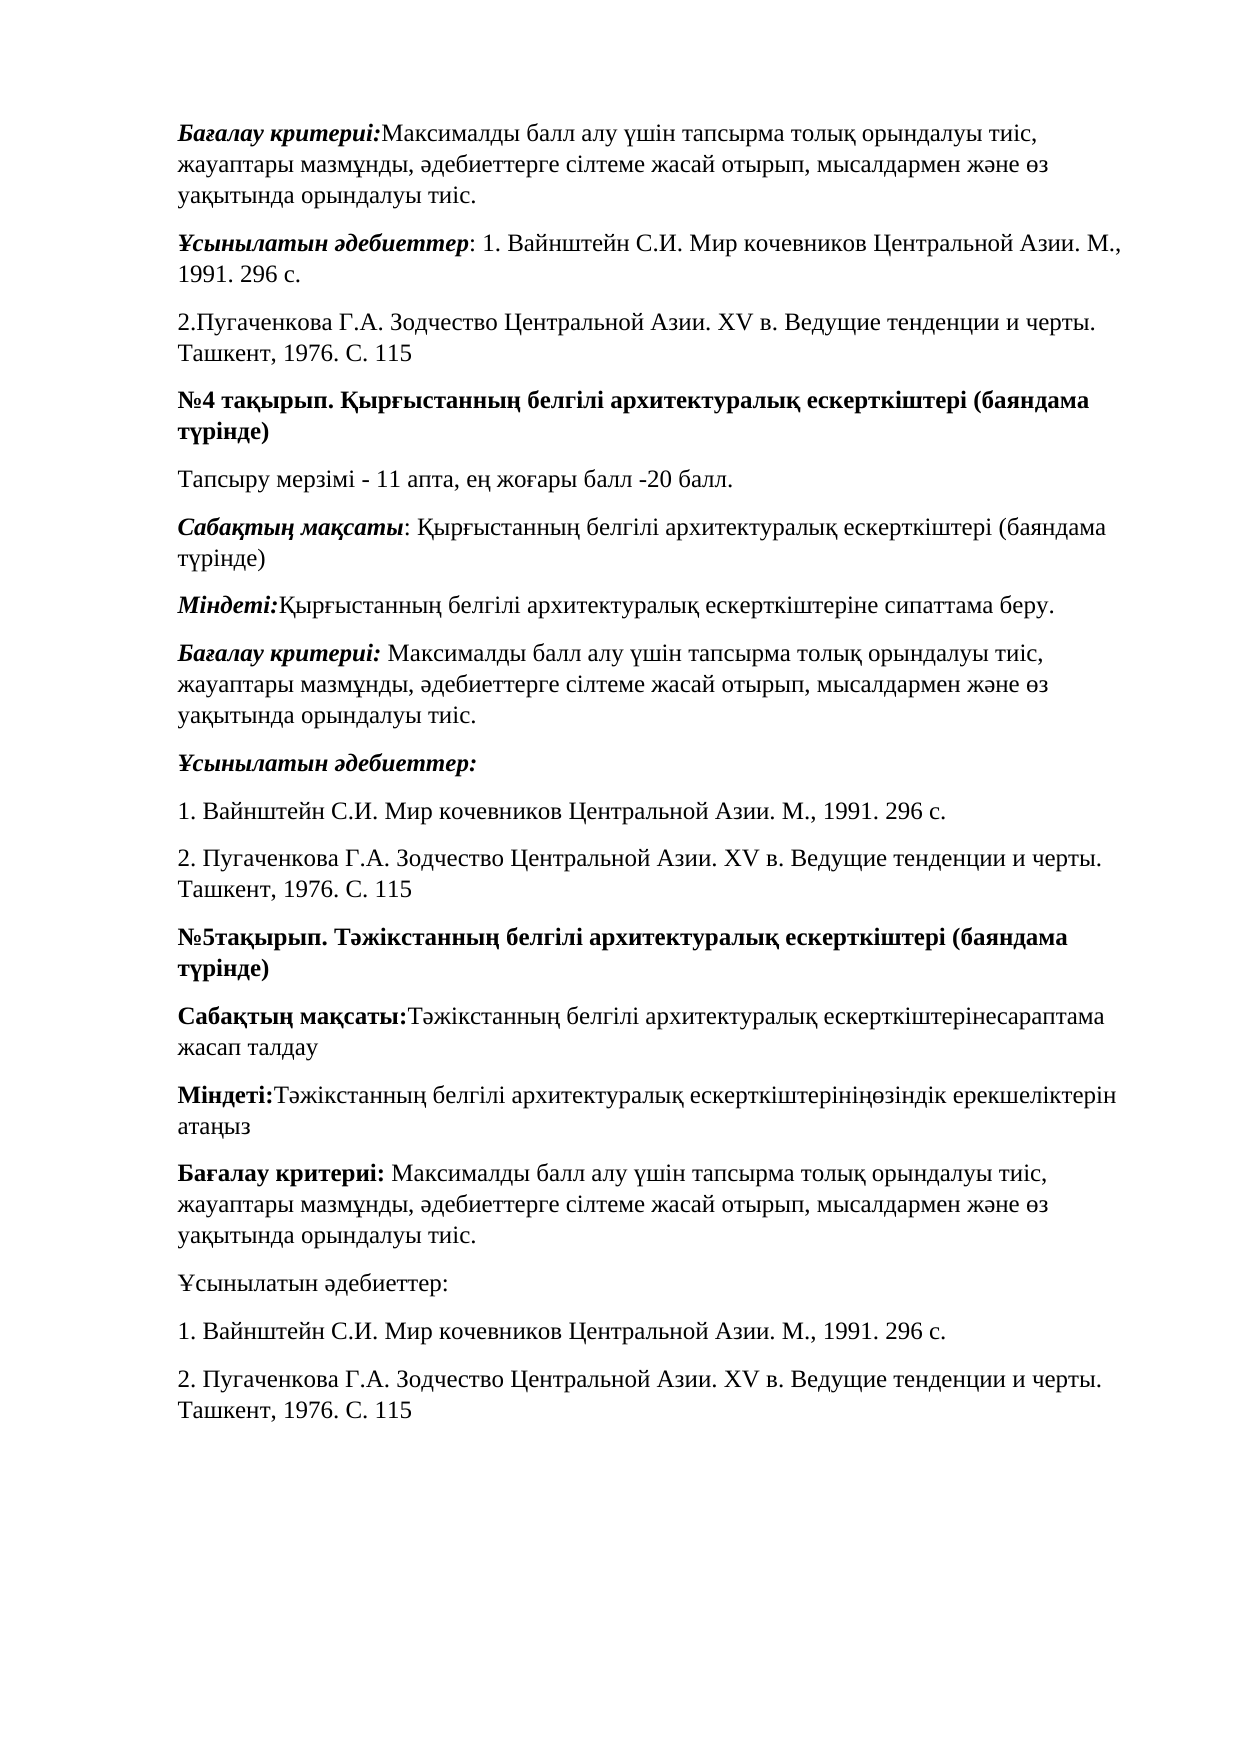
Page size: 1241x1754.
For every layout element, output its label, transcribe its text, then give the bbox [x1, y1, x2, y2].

text Бағалау критериі:Максималды балл алу үшін тапсырма толық орындалуы тиіс, жауаптары мазмұнды, әдебиеттерге сілтеме жасай отырып, мысалдармен және өз уақытында орындалуы тиіс. [177, 118, 1152, 209]
text 2. Пугаченкова Г.А. Зодчество Центральной Азии. XV в. Ведущие тенденции и черты. Ташкент, 1976. С. 115 [177, 1364, 1152, 1423]
text 1. Вайнштейн С.И. Мир кочевников Центральной Азии. М., 1991. 296 с. [177, 1316, 1152, 1345]
text Міндеті:Тәжікстанның белгілі архитектуралық ескерткіштерініңөзіндік ерекшеліктерін атаңыз [177, 1080, 1152, 1139]
text Тапсыру мерзімі - 11 апта, ең жоғары балл -20 балл. [177, 464, 1152, 493]
text №4 тақырып. Қырғыстанның белгілі архитектуралық ескерткіштері (баяндама түрінде) [177, 385, 1152, 445]
text Сабақтың мақсаты: Қырғыстанның белгілі архитектуралық ескерткіштері (баяндама түрінде) [177, 512, 1152, 572]
text Ұсынылатын әдебиеттер: [177, 1268, 1152, 1297]
text Бағалау критериі: Максималды балл алу үшін тапсырма толық орындалуы тиіс, жауаптары мазмұнды, әдебиеттерге сілтеме жасай отырып, мысалдармен және өз уақытында орындалуы тиіс. [177, 1158, 1152, 1249]
text 2.Пугаченкова Г.А. Зодчество Центральной Азии. XV в. Ведущие тенденции и черты. Ташкент, 1976. С. 115 [177, 307, 1152, 366]
text Міндеті:Қырғыстанның белгілі архитектуралық ескерткіштеріне сипаттама беру. [177, 591, 1152, 619]
text №5тақырып. Тәжікстанның белгілі архитектуралық ескерткіштері (баяндама түрінде) [177, 922, 1152, 982]
text Бағалау критериі: Максималды балл алу үшін тапсырма толық орындалуы тиіс, жауаптары мазмұнды, әдебиеттерге сілтеме жасай отырып, мысалдармен және өз уақытында орындалуы тиіс. [177, 638, 1152, 729]
text 1. Вайнштейн С.И. Мир кочевников Центральной Азии. М., 1991. 296 с. [177, 796, 1152, 824]
text 2. Пугаченкова Г.А. Зодчество Центральной Азии. XV в. Ведущие тенденции и черты. Ташкент, 1976. С. 115 [177, 843, 1152, 903]
text Ұсынылатын әдебиеттер: 1. Вайнштейн С.И. Мир кочевников Центральной Азии. М., 1991. 296 с. [177, 228, 1152, 288]
text Сабақтың мақсаты:Тәжікстанның белгілі архитектуралық ескерткіштерінесараптама жасап талдау [177, 1001, 1152, 1061]
text Ұсынылатын әдебиеттер: [177, 748, 1152, 777]
